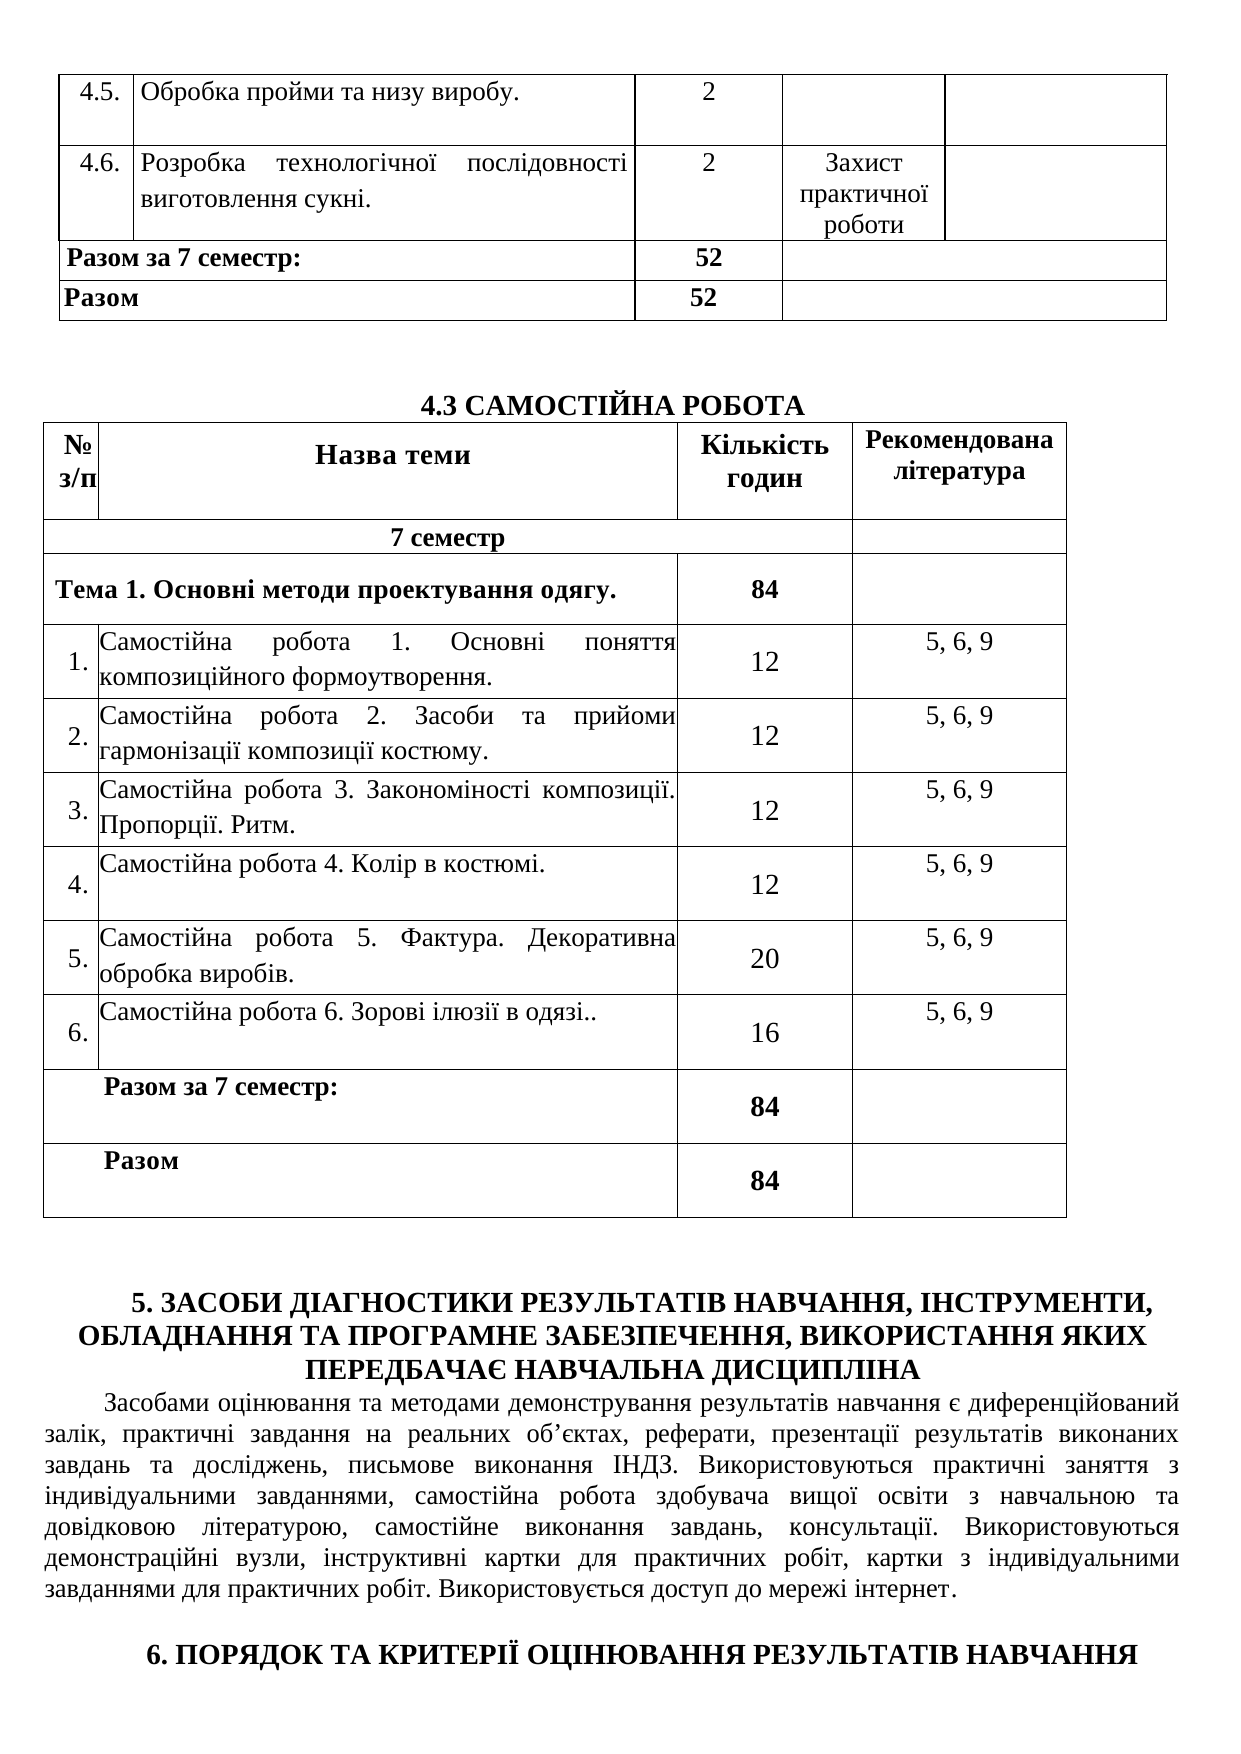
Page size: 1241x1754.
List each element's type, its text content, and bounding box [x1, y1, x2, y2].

table_cell Самостійна робота 1. Основні поняття композиційного формоутворення. [99, 625, 677, 698]
table_cell 5, 6, 9 [853, 699, 1066, 772]
table_cell 2 [636, 75, 782, 145]
table_cell 52 [636, 281, 782, 320]
table_cell 5. [44, 921, 98, 994]
table_cell Самостійна робота 2. Засоби та прийоми гармонізації композиції костюму. [99, 699, 677, 772]
table_cell 12 [678, 773, 852, 846]
text 6. ПОРЯДОК ТА КРИТЕРІЇ ОЦІНЮВАННЯ РЕЗУЛЬТАТІВ НАВЧАННЯ [44, 1637, 1181, 1671]
text Засобами оцінювання та методами демонстрування результатів навчання є диференційований залік, практичні завдання на реальних об’єктах, реферати, презентації результатів виконаних завдань та досліджень, письмове виконання ІНДЗ. Використовуються практичні заняття з індивідуальними завданнями, самостійна робота здобувача вищої освіти з навчальною та довідковою літературою, самостійне виконання завдань, консультації. Використовуються демонстраційні вузли, інструктивні картки для практичних робіт, картки з індивідуальними завданнями для практичних робіт. Використовується доступ до мережі інтернет. [44, 1386, 1181, 1604]
table_cell [853, 554, 1066, 623]
table_cell Разом [60, 281, 634, 320]
table_cell 12 [678, 625, 852, 698]
table_cell Разом [44, 1144, 677, 1217]
table_cell Захист практичної роботи [783, 146, 944, 240]
table_cell 1. [44, 625, 98, 698]
table_cell 84 [678, 554, 852, 623]
table_cell 84 [678, 1070, 852, 1143]
table_cell 2. [44, 699, 98, 772]
table_cell [853, 1070, 1066, 1143]
table_cell [783, 75, 944, 145]
table_cell Самостійна робота 5. Фактура. Декоративна обробка виробів. [99, 921, 677, 994]
table_cell 84 [678, 1144, 852, 1217]
table_cell [783, 281, 1166, 320]
table_cell Тема 1. Основні методи проектування одягу. [44, 554, 677, 623]
table_cell Разом за 7 семестр: [60, 241, 634, 280]
table_cell 5, 6, 9 [853, 995, 1066, 1068]
text 4.3 САМОСТІЙНА РОБОТА [44, 388, 1181, 422]
table_cell 12 [678, 847, 852, 920]
table_cell Самостійна робота 6. Зорові ілюзії в одязі.. [99, 995, 677, 1068]
table_cell 16 [678, 995, 852, 1068]
table_cell Обробка пройми та низу виробу. [134, 75, 634, 145]
table_cell 12 [678, 699, 852, 772]
table_cell 5, 6, 9 [853, 847, 1066, 920]
table_cell 2 [636, 146, 782, 240]
table_cell 6. [44, 995, 98, 1068]
table_cell 4.5. [60, 75, 133, 145]
table_cell 5, 6, 9 [853, 773, 1066, 846]
table_header № з/п [44, 423, 98, 519]
table_cell Самостійна робота 3. Закономіності композиції. Пропорції. Ритм. [99, 773, 677, 846]
table_header Кількість годин [678, 423, 852, 519]
table_cell [946, 75, 1166, 145]
table_cell Разом за 7 семестр: [44, 1070, 677, 1143]
table_cell 5, 6, 9 [853, 921, 1066, 994]
table_cell [783, 241, 1166, 280]
table_cell 4.6. [60, 146, 133, 240]
table_cell 3. [44, 773, 98, 846]
table_cell 52 [636, 241, 782, 280]
table_header Назва теми [99, 423, 677, 519]
table_cell Розробка технологічної послідовності виготовлення сукні. [134, 146, 634, 240]
table_cell 5, 6, 9 [853, 625, 1066, 698]
table_header Рекомендована література [853, 423, 1066, 519]
table_cell 4. [44, 847, 98, 920]
table_cell 20 [678, 921, 852, 994]
text 5. ЗАСОБИ ДІАГНОСТИКИ РЕЗУЛЬТАТІВ НАВЧАННЯ, ІНСТРУМЕНТИ, ОБЛАДНАННЯ ТА ПРОГРАМНЕ ЗАБЕЗПЕЧЕННЯ, ВИКОРИСТАННЯ ЯКИХ ПЕРЕДБАЧАЄ НАВЧАЛЬНА ДИСЦИПЛІНА [44, 1285, 1181, 1386]
table_cell Самостійна робота 4. Колір в костюмі. [99, 847, 677, 920]
table_cell [853, 520, 1066, 553]
table_cell [853, 1144, 1066, 1217]
table_cell [946, 146, 1166, 240]
table_cell 7 семестр [44, 520, 852, 553]
